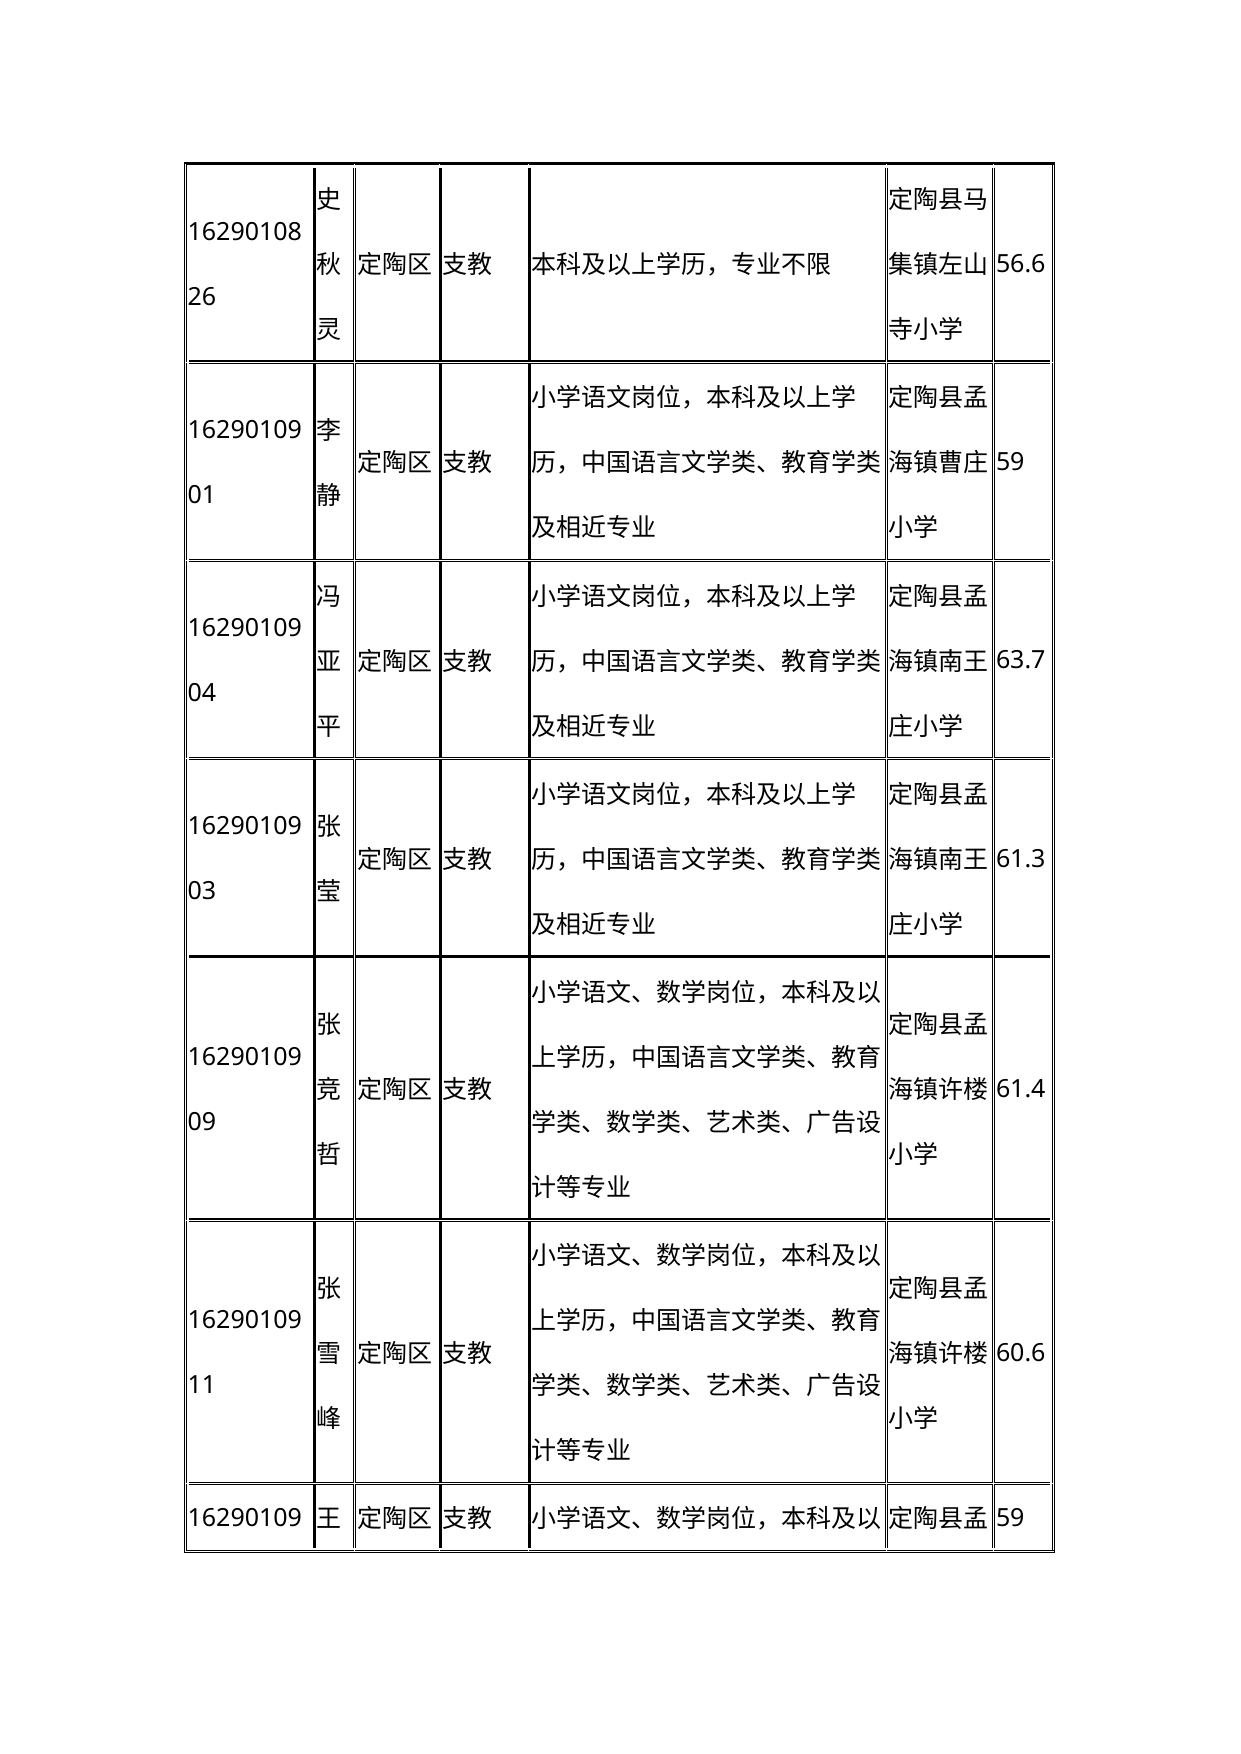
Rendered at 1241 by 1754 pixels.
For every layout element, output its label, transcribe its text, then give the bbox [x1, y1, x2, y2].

table_cell 定陶县孟海镇南王庄小学 [888, 562, 992, 757]
table_cell 小学语文、数学岗位，本科及以上学历，中国语言文学类、教育学类、数学类、艺术类、广告设计等专业 [531, 958, 885, 1218]
table_cell 定陶区 [355, 1485, 440, 1549]
table_cell 61.4 [995, 955, 1052, 1218]
table_cell 定陶区 [355, 164, 440, 360]
table_cell 59 [995, 360, 1052, 558]
table_cell 支教 [442, 562, 528, 757]
table_cell 定陶区 [356, 364, 439, 558]
table_cell 王杰 [314, 1485, 355, 1549]
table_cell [531, 1222, 885, 1481]
table_cell 1629010911 [187, 1218, 313, 1481]
table_cell 定陶区 [356, 958, 439, 1218]
table_cell 支教 [442, 1222, 528, 1481]
table_cell 支教 [442, 958, 528, 1218]
table_cell 1629010903 [185, 757, 314, 955]
table_cell 56.6 [994, 165, 1052, 360]
table_cell 定陶区 [356, 1222, 439, 1481]
table_cell 支教 [440, 164, 529, 360]
table_cell 定陶县孟海镇曹庄小学 [888, 364, 992, 558]
table_cell 定陶区 [356, 760, 439, 955]
table_cell 支教 [442, 760, 528, 955]
table_cell 61.3 [994, 757, 1053, 955]
table_cell 定陶县孟海镇许楼小学 [888, 958, 992, 1218]
table_cell 定陶县孟海镇许楼小学 [886, 1485, 993, 1549]
table_cell 1629010908 [187, 1481, 314, 1549]
table_cell 李静 [316, 364, 353, 558]
table_cell 支教 [442, 364, 528, 558]
table_cell 定陶区 [356, 562, 439, 757]
table_cell 定陶县孟海镇南王庄小学 [888, 760, 992, 955]
table_cell 本科及以上学历，专业不限 [529, 165, 886, 360]
table_cell 1629010901 [187, 360, 313, 558]
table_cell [529, 1485, 886, 1549]
table_cell 小学语文岗位，本科及以上学历，中国语言文学类、教育学类及相近专业 [531, 364, 885, 558]
table_cell 1629010909 [187, 955, 313, 1218]
table_cell 小学语文岗位，本科及以上学历，中国语言文学类、教育学类及相近专业 [531, 562, 885, 757]
table_cell 63.7 [995, 559, 1052, 757]
table_cell 支教 [440, 1485, 529, 1549]
table_cell 定陶县马集镇左山寺小学 [886, 165, 993, 360]
table_cell 张莹 [316, 760, 353, 955]
table_cell 60.6 [995, 1218, 1052, 1481]
table_cell 冯亚平 [316, 562, 353, 757]
table_cell 张雪峰 [316, 1222, 353, 1481]
table_cell 张竞哲 [316, 958, 353, 1218]
table_cell 小学语文岗位，本科及以上学历，中国语言文学类、教育学类及相近专业 [531, 760, 885, 955]
table_cell 1629010826 [187, 165, 314, 360]
table_cell 1629010904 [187, 559, 313, 757]
table_cell 定陶县孟海镇许楼小学 [888, 1222, 992, 1481]
table_cell 史秋灵 [314, 165, 355, 360]
table_cell 59 [994, 1481, 1052, 1549]
